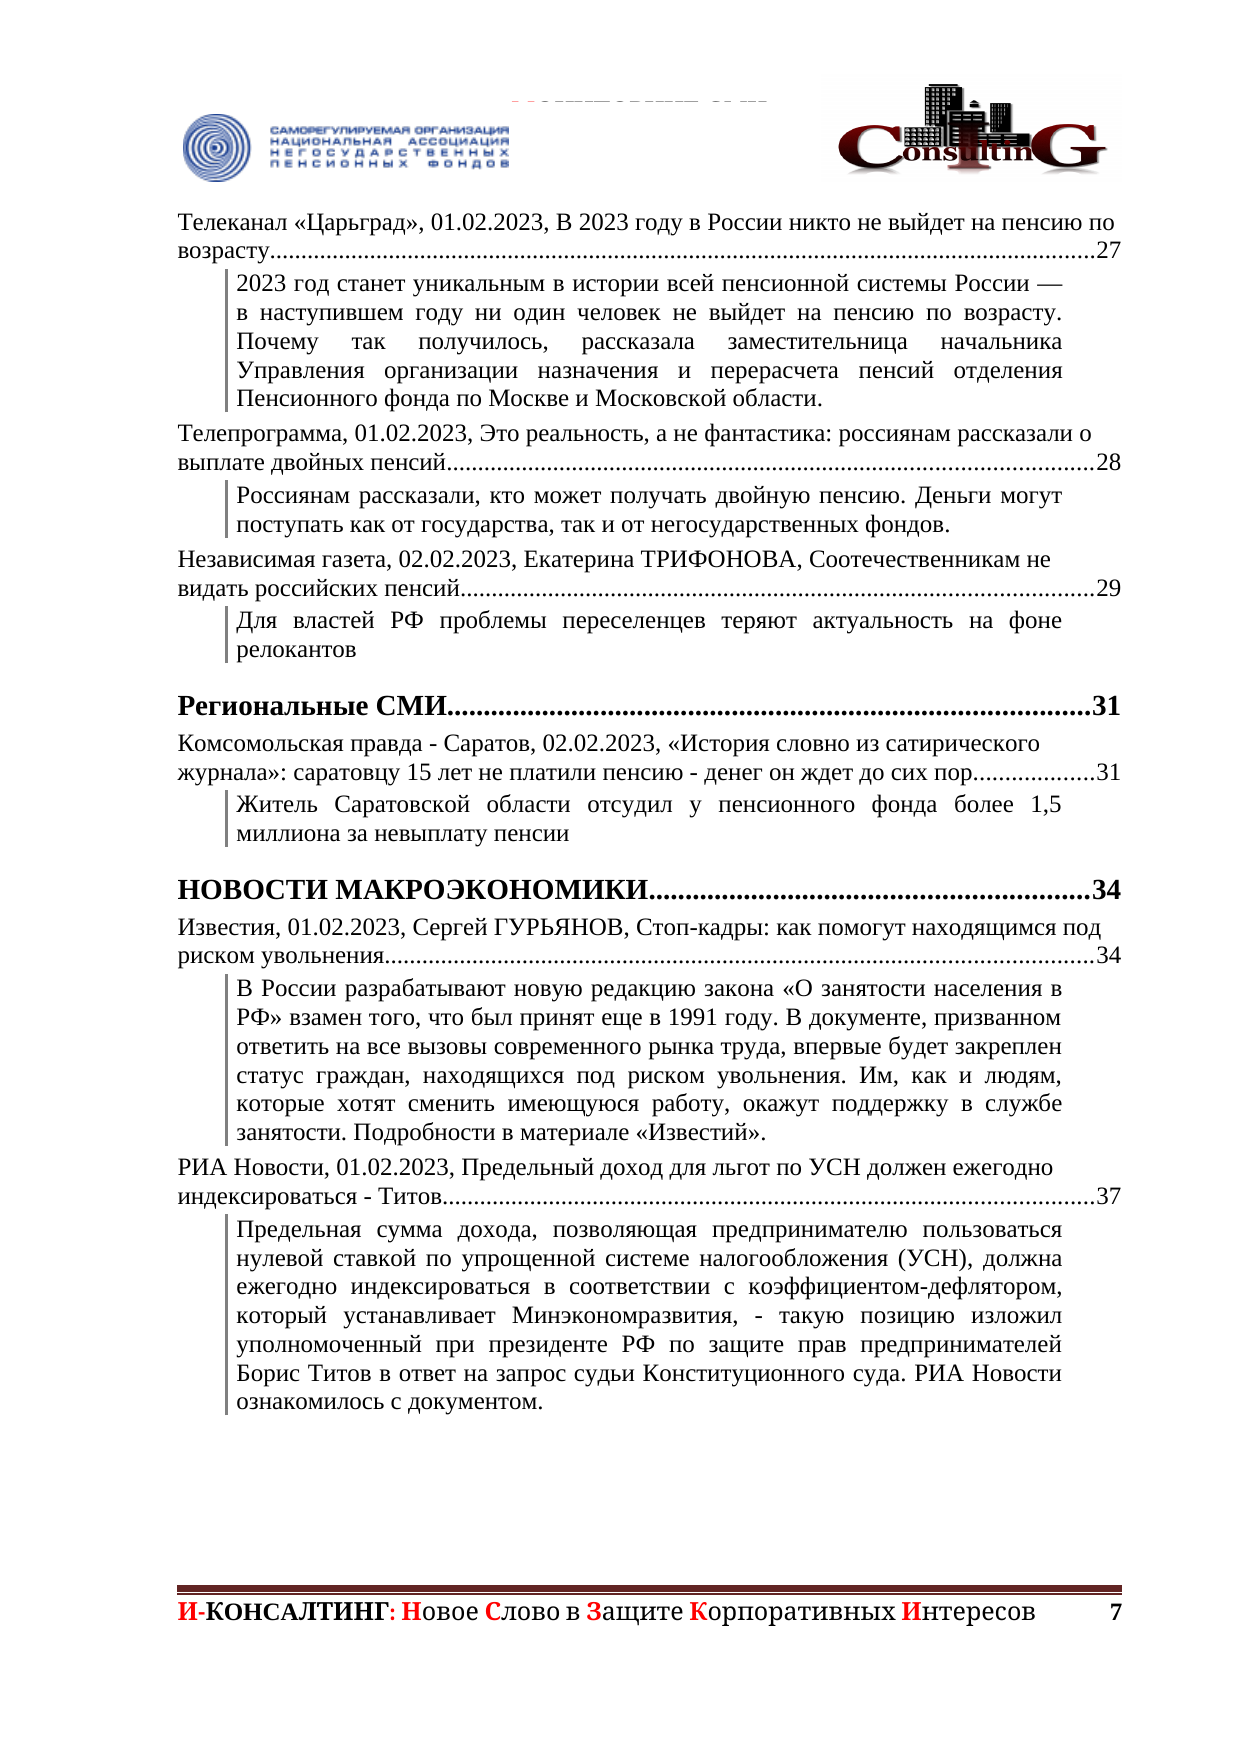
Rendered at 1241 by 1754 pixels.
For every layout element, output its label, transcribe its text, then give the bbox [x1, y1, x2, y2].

picture [821, 73, 1122, 182]
text 2023 год станет уникальным в истории всей пенсионной системы России — в наступившем году ни один человек не выйдет на пенсию по возрасту. Почему так получилось, рассказала заместительница начальника Управления организации назначения и перерасчета пенсий отделения Пенсионного фонда по Москве и Московской области. 27 [225, 268, 1063, 412]
text Телепрограмма, 01.02.2023, Это реальность, а не фантастика: россиянам рассказали о выплате двойных пенсий 28 [177, 418, 1122, 476]
text Предельная сумма дохода, позволяющая предпринимателю пользоваться нулевой ставкой по упрощенной системе налогообложения (УСН), должна ежегодно индексироваться в соответствии с коэффициентом-дефлятором, который устанавливает Минэкономразвития, - такую позицию изложил уполномоченный при президенте РФ по защите прав предпринимателей Борис Титов в ответ на запрос судьи Конституционного суда. РИА Новости ознакомилось с документом. 37 [228, 1214, 1063, 1415]
text Телеканал «Царьград», 01.02.2023, В 2023 году в России никто не выйдет на пенсию по возрасту 27 [177, 207, 1122, 264]
text Известия, 01.02.2023, Сергей ГУРЬЯНОВ, Стоп-кадры: как помогут находящимся под риском увольнения 34 [177, 912, 1122, 969]
text Для властей РФ проблемы переселенцев теряют актуальность на фоне релокантов 29 [228, 606, 1063, 663]
text Региональные СМИ 31 [177, 688, 1122, 722]
text Житель Саратовской области отсудил у пенсионного фонда более 1,5 миллиона за невыплату пенсии 31 [225, 789, 1063, 847]
text НОВОСТИ МАКРОЭКОНОМИКИ 34 [177, 872, 1122, 906]
text В России разрабатывают новую редакцию закона «О занятости населения в РФ» взамен того, что был принят еще в 1991 году. В документе, призванном ответить на все вызовы современного рынка труда, впервые будет закреплен статус граждан, находящихся под риском увольнения. Им, как и людям, которые хотят сменить имеющуюся работу, окажут поддержку в службе занятости. Подробности в материале «Известий». 34 [225, 973, 1063, 1146]
text Россиянам рассказали, кто может получать двойную пенсию. Деньги могут поступать как от государства, так и от негосударственных фондов. 28 [228, 480, 1063, 538]
text Независимая газета, 02.02.2023, Екатерина ТРИФОНОВА, Соотечественникам не видать российских пенсий 29 [177, 544, 1122, 601]
text Комсомольская правда - Саратов, 02.02.2023, «История словно из сатирического журнала»: саратовцу 15 лет не платили пенсию - денег он ждет до сих пор 31 [177, 728, 1122, 785]
picture [183, 114, 509, 182]
text РИА Новости, 01.02.2023, Предельный доход для льгот по УСН должен ежегодно индексироваться - Титов 37 [177, 1152, 1122, 1210]
